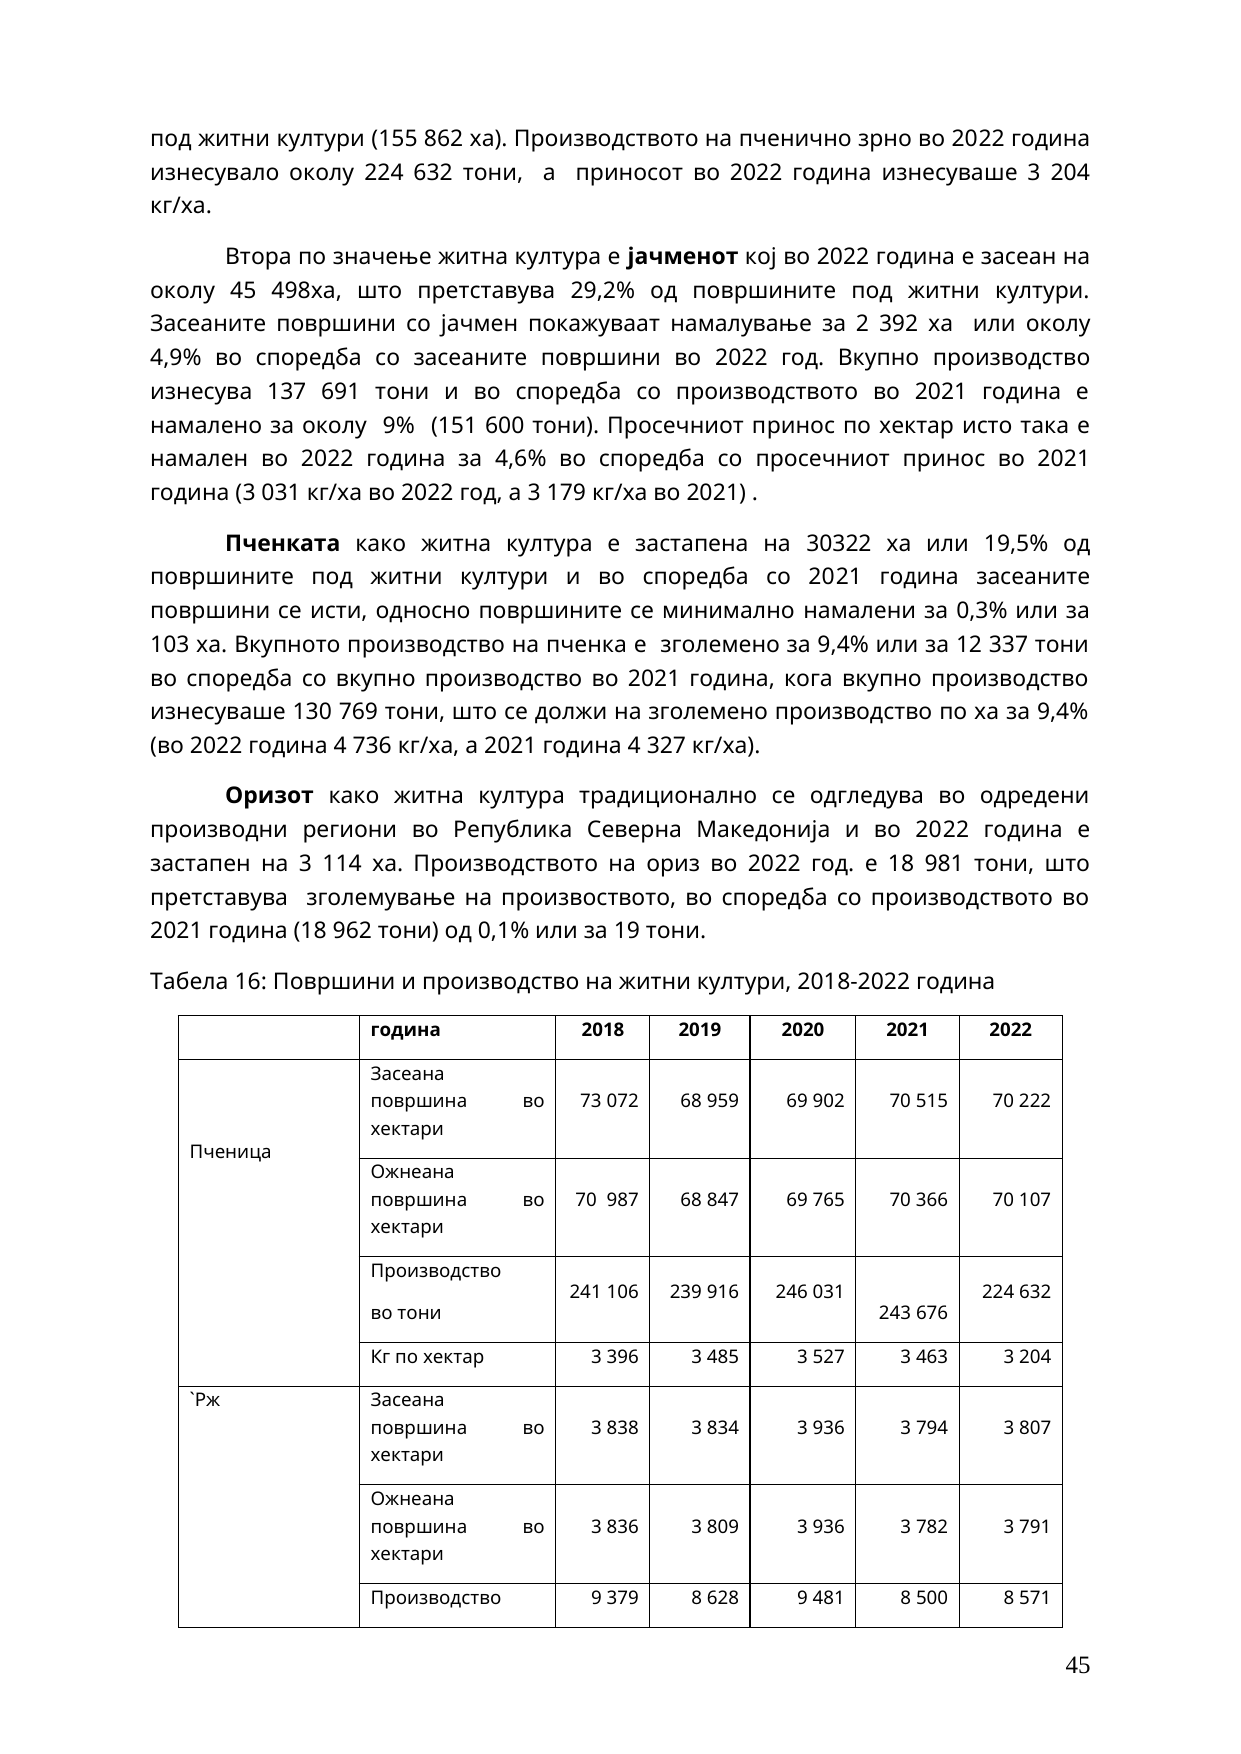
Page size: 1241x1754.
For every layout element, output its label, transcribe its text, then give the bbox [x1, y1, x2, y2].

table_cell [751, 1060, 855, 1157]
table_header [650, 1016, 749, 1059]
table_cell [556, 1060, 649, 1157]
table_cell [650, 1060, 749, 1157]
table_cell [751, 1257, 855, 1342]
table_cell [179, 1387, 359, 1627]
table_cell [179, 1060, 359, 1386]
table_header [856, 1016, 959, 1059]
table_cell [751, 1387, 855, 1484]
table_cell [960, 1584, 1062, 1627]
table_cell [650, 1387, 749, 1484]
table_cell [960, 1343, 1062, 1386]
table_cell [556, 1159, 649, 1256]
text Оризот како житна култура традиционално се одгледува во одредени производни региони во Република Северна Македонија и во 2022 година е застапен на 3 114 ха. Производството на ориз во 2022 год. е 18 981 тони, што претставува зголемување на произвоството, во споредба со производството во 2021 година (18 962 тони) од 0,1% или за 19 тони. [150, 779, 1090, 946]
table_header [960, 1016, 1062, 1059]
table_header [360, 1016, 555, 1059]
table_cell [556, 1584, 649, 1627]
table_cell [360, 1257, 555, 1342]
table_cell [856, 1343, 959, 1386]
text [150, 122, 1090, 221]
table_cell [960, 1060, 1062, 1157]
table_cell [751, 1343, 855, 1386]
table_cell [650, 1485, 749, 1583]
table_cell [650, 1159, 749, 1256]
text Пченката како житна култура е застапена на 30322 ха или 19,5% од површините под житни култури и во споредба со 2021 година засеаните површини се исти, односно површините се минимално намалени за 0,3% или за 103 ха. Вкупното производство на пченка е зголемено за 9,4% или за 12 337 тони во споредба со вкупно производство во 2021 година, кога вкупно производство изнесуваше 130 769 тони, што се должи на зголемено производство по ха за 9,4% (во 2022 година 4 736 кг/ха, а 2021 година 4 327 кг/ха). [150, 526, 1090, 760]
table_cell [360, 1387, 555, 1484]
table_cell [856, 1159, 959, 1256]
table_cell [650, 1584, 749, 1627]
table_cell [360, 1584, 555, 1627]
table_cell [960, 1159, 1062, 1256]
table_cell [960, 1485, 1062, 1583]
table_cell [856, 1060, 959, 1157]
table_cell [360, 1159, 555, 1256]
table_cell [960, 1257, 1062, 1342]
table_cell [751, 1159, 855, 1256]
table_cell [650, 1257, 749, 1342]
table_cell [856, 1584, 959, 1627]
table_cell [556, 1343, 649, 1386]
text Табела 16: Површини и производство на житни култури, 2018-2022 година [150, 965, 1090, 996]
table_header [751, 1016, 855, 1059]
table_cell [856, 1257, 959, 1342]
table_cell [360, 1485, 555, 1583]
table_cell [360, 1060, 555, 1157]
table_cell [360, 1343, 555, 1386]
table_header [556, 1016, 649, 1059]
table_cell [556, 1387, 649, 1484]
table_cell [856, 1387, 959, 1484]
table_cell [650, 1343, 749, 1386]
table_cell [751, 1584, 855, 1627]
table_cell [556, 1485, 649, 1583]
text Втора по значење житна култура е јачменот кој во 2022 година е засеан на околу 45 498ха, што претставува 29,2% од површините под житни култури. Засеаните површини со јачмен покажуваат намалување за 2 392 ха или околу 4,9% во споредба со засеаните површини во 2022 год. Вкупно производство изнесува 137 691 тони и во споредба со производството во 2021 година е намалено за околу 9% (151 600 тони). Просечниот принос по хектар исто така е намален во 2022 година за 4,6% во споредба со просечниот принос во 2021 година (3 031 кг/ха во 2022 год, а 3 179 кг/ха во 2021) . [150, 240, 1090, 507]
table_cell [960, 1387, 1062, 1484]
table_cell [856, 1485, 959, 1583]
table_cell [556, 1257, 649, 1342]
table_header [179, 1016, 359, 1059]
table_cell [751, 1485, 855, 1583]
